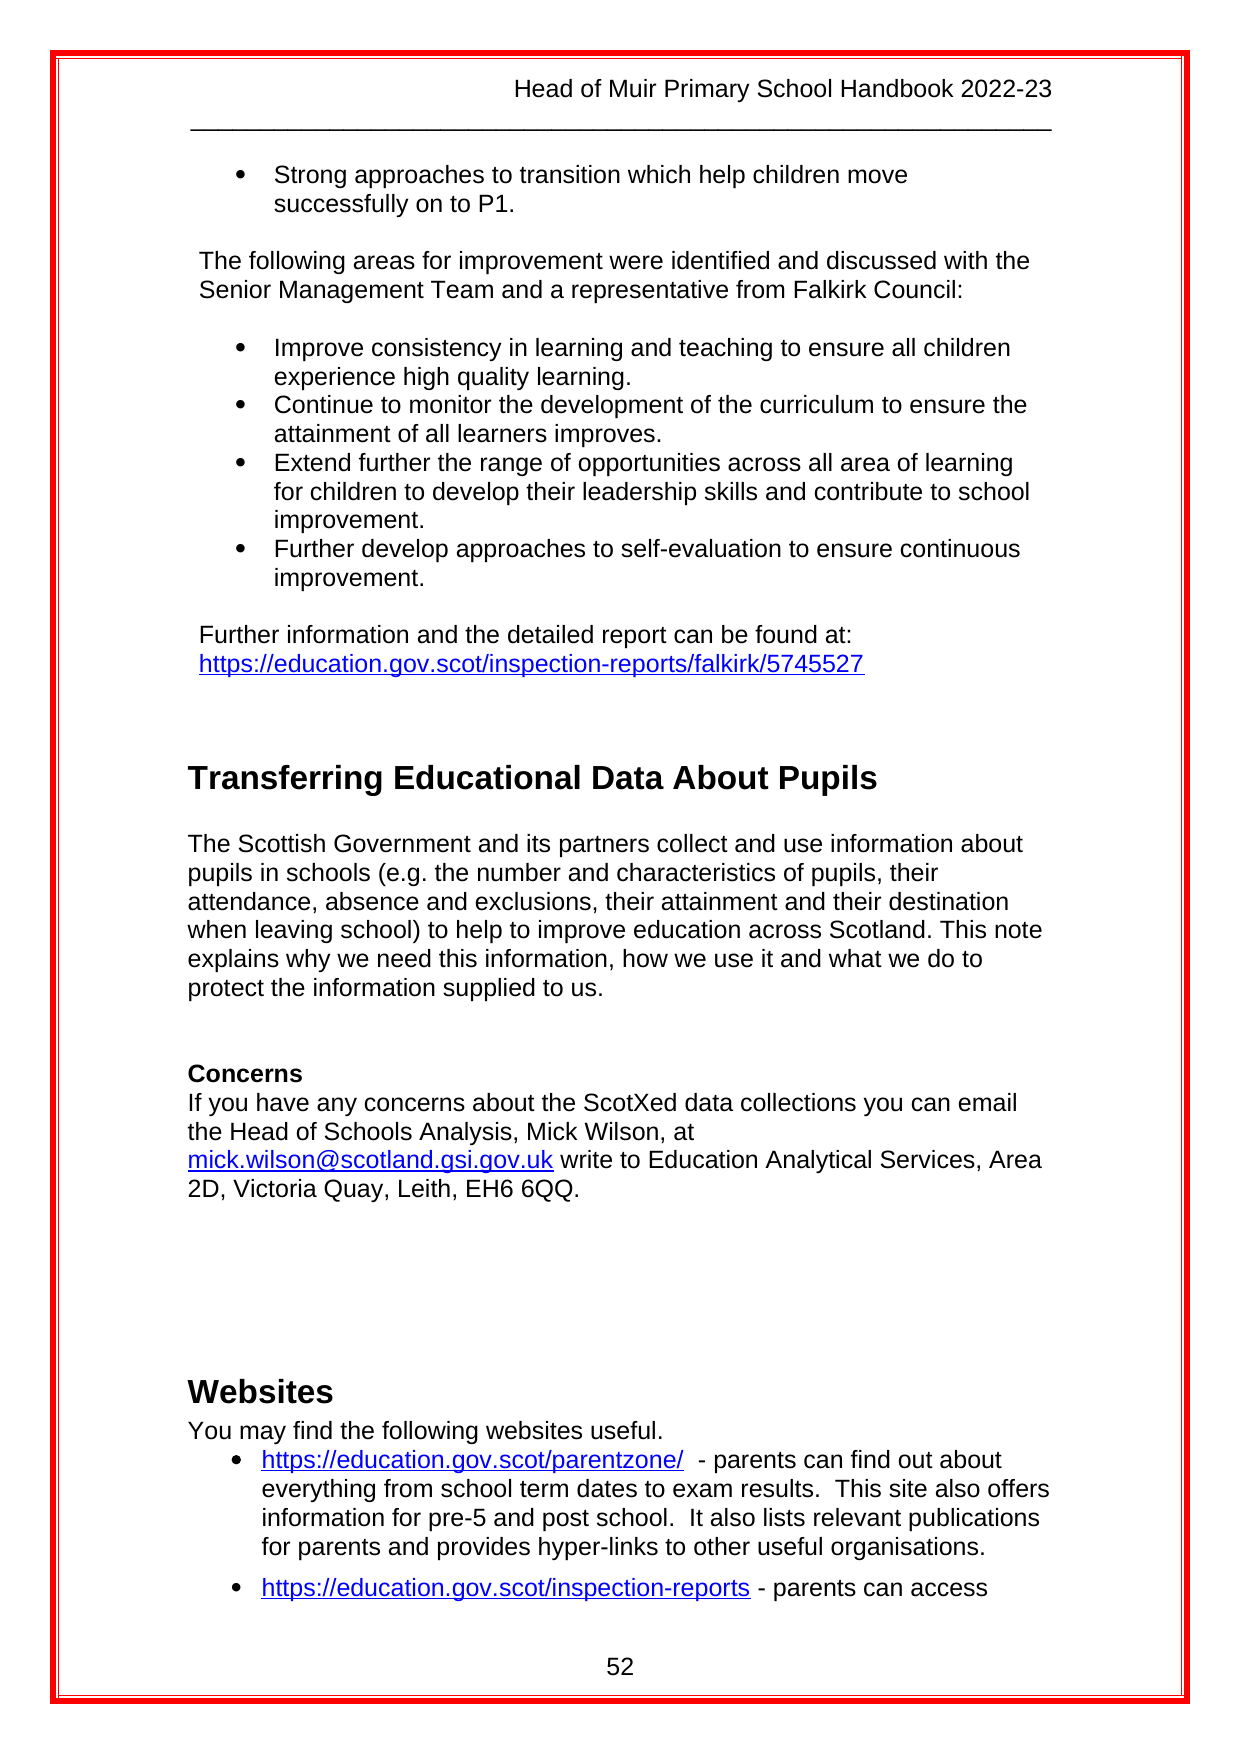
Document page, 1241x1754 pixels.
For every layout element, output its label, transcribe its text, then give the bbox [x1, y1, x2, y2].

text Concerns [187, 1059, 1053, 1088]
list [232, 1573, 1053, 1602]
list https://education.gov.scot/parentzone/ - parents can find out about everything from school term dates to exam results. This site also offers information for pre-5 and post school. It also lists relevant publications for parents and provides hyper-links to other useful organisations. [232, 1445, 1053, 1560]
subtitle Websites [187, 1372, 1053, 1410]
text You may find the following websites useful. [187, 1416, 1053, 1445]
subtitle Transferring Educational Data About Pupils [187, 758, 1053, 797]
text The Scottish Government and its partners collect and use information about pupils in schools (e.g. the number and characteristics of pupils, their attendance, absence and exclusions, their attainment and their destination when leaving school) to help to improve education across Scotland. This note explains why we need this information, how we use it and what we do to protect the information supplied to us. [187, 829, 1053, 1002]
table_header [188, 160, 1053, 733]
text If you have any concerns about the ScotXed data collections you can email the Head of Schools Analysis, Mick Wilson, at mick.wilson@scotland.gsi.gov.uk write to Education Analytical Services, Area 2D, Victoria Quay, Leith, EH6 6QQ. [187, 1088, 1053, 1203]
